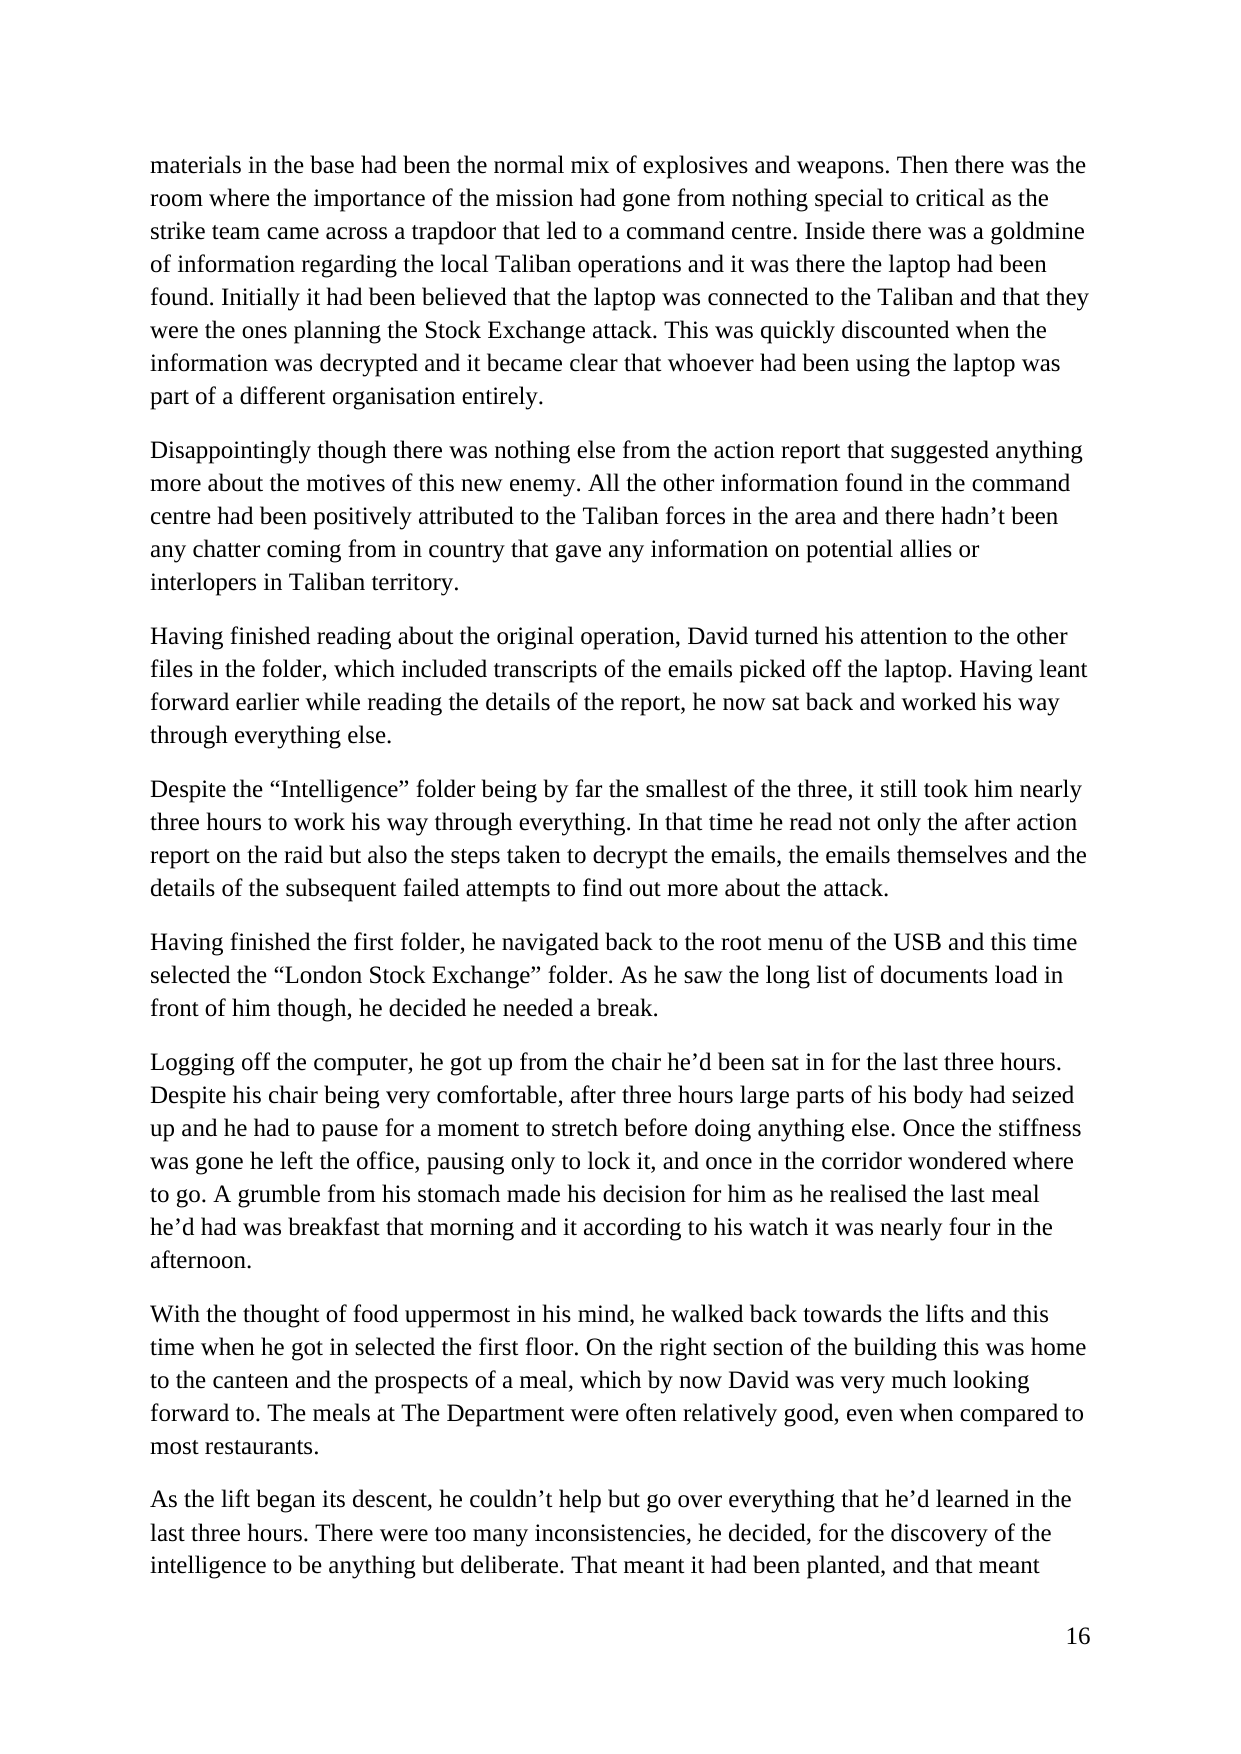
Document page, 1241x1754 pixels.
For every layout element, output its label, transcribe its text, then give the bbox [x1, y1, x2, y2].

text Having finished reading about the original operation, David turned his attention to the other files in the folder, which included transcripts of the emails picked off the laptop. Having leant forward earlier while reading the details of the report, he now sat back and worked his way through everything else. [150, 621, 1090, 749]
text Disappointingly though there was nothing else from the action report that suggested anything more about the motives of this new enemy. All the other information found in the command centre had been positively attributed to the Taliban forces in the area and there hadn’t been any chatter coming from in country that gave any information on potential allies or interlopers in Taliban territory. [150, 435, 1090, 596]
text With the thought of food uppermost in his mind, he walked back towards the lifts and this time when he got in selected the first floor. On the right section of the building this was home to the canteen and the prospects of a meal, which by now David was very much looking forward to. The meals at The Department were often relatively good, even when compared to most restaurants. [150, 1299, 1090, 1459]
text Having finished the first folder, he navigated back to the root menu of the USB and this time selected the “London Stock Exchange” folder. As he saw the long list of documents load in front of him though, he decided he needed a break. [150, 927, 1090, 1022]
text Despite the “Intelligence” folder being by far the smallest of the three, it still took him nearly three hours to work his way through everything. In that time he read not only the after action report on the raid but also the steps taken to decrypt the emails, the emails themselves and the details of the subsequent failed attempts to find out more about the attack. [150, 774, 1090, 902]
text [150, 1484, 1090, 1579]
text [150, 150, 1090, 410]
text Logging off the computer, he got up from the chair he’d been sat in for the last three hours. Despite his chair being very comfortable, after three hours large parts of his body had seized up and he had to pause for a moment to stretch before doing anything else. Once the stiffness was gone he left the office, pausing only to lock it, and once in the corridor wondered where to go. A grumble from his stomach made his decision for him as he realised the last meal he’d had was breakfast that morning and it according to his watch it was nearly four in the afternoon. [150, 1047, 1090, 1273]
